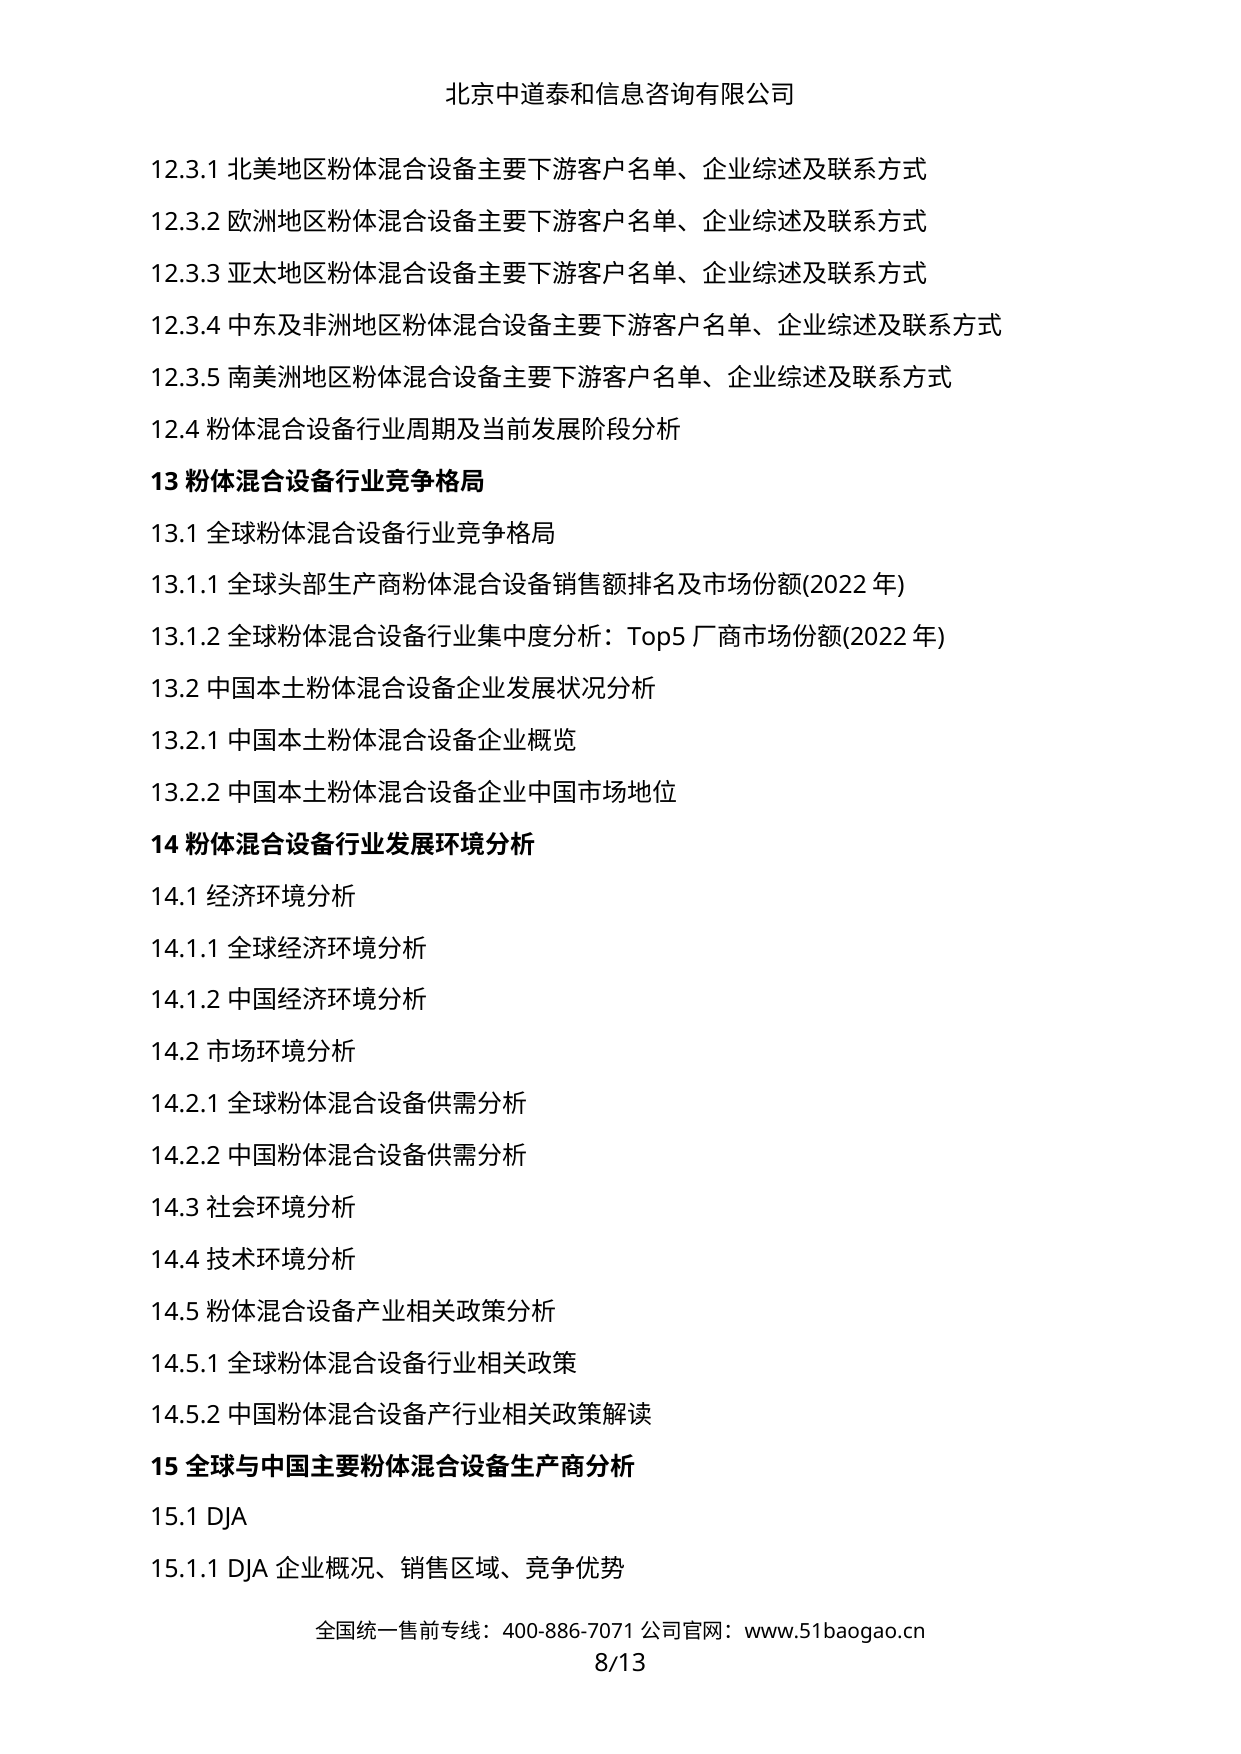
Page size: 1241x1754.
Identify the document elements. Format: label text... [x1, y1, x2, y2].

text 13.2 中国本土粉体混合设备企业发展状况分析 [150, 669, 1090, 705]
text 14.4 技术环境分析 [150, 1239, 1090, 1276]
text 14.2.2 中国粉体混合设备供需分析 [150, 1136, 1090, 1172]
text 12.3.4 中东及非洲地区粉体混合设备主要下游客户名单、企业综述及联系方式 [150, 306, 1090, 342]
text 15.1.1 DJA 企业概况、销售区域、竞争优势 [150, 1548, 1090, 1585]
text 12.4 粉体混合设备行业周期及当前发展阶段分析 [150, 409, 1090, 446]
text 14.5.1 全球粉体混合设备行业相关政策 [150, 1343, 1090, 1379]
text 14 粉体混合设备行业发展环境分析 [150, 824, 1090, 861]
text 12.3.5 南美洲地区粉体混合设备主要下游客户名单、企业综述及联系方式 [150, 357, 1090, 394]
text 12.3.2 欧洲地区粉体混合设备主要下游客户名单、企业综述及联系方式 [150, 202, 1090, 238]
text 13.2.2 中国本土粉体混合设备企业中国市场地位 [150, 772, 1090, 809]
text 14.1.1 全球经济环境分析 [150, 928, 1090, 964]
text 15 全球与中国主要粉体混合设备生产商分析 [150, 1447, 1090, 1483]
text 14.5 粉体混合设备产业相关政策分析 [150, 1291, 1090, 1327]
text 14.3 社会环境分析 [150, 1187, 1090, 1224]
text 13.1 全球粉体混合设备行业竞争格局 [150, 513, 1090, 549]
text 13.1.1 全球头部生产商粉体混合设备销售额排名及市场份额(2022年) [150, 565, 1090, 601]
text 12.3.1 北美地区粉体混合设备主要下游客户名单、企业综述及联系方式 [150, 150, 1090, 186]
text 15.1 DJA [150, 1499, 1090, 1533]
text 13 粉体混合设备行业竞争格局 [150, 461, 1090, 497]
text 14.1 经济环境分析 [150, 876, 1090, 912]
text 14.1.2 中国经济环境分析 [150, 980, 1090, 1016]
text 14.2.1 全球粉体混合设备供需分析 [150, 1084, 1090, 1120]
text 14.2 市场环境分析 [150, 1032, 1090, 1068]
text 12.3.3 亚太地区粉体混合设备主要下游客户名单、企业综述及联系方式 [150, 254, 1090, 290]
text 13.1.2 全球粉体混合设备行业集中度分析：Top5 厂商市场份额(2022年) [150, 617, 1090, 653]
text 14.5.2 中国粉体混合设备产行业相关政策解读 [150, 1395, 1090, 1431]
text 13.2.1 中国本土粉体混合设备企业概览 [150, 721, 1090, 757]
